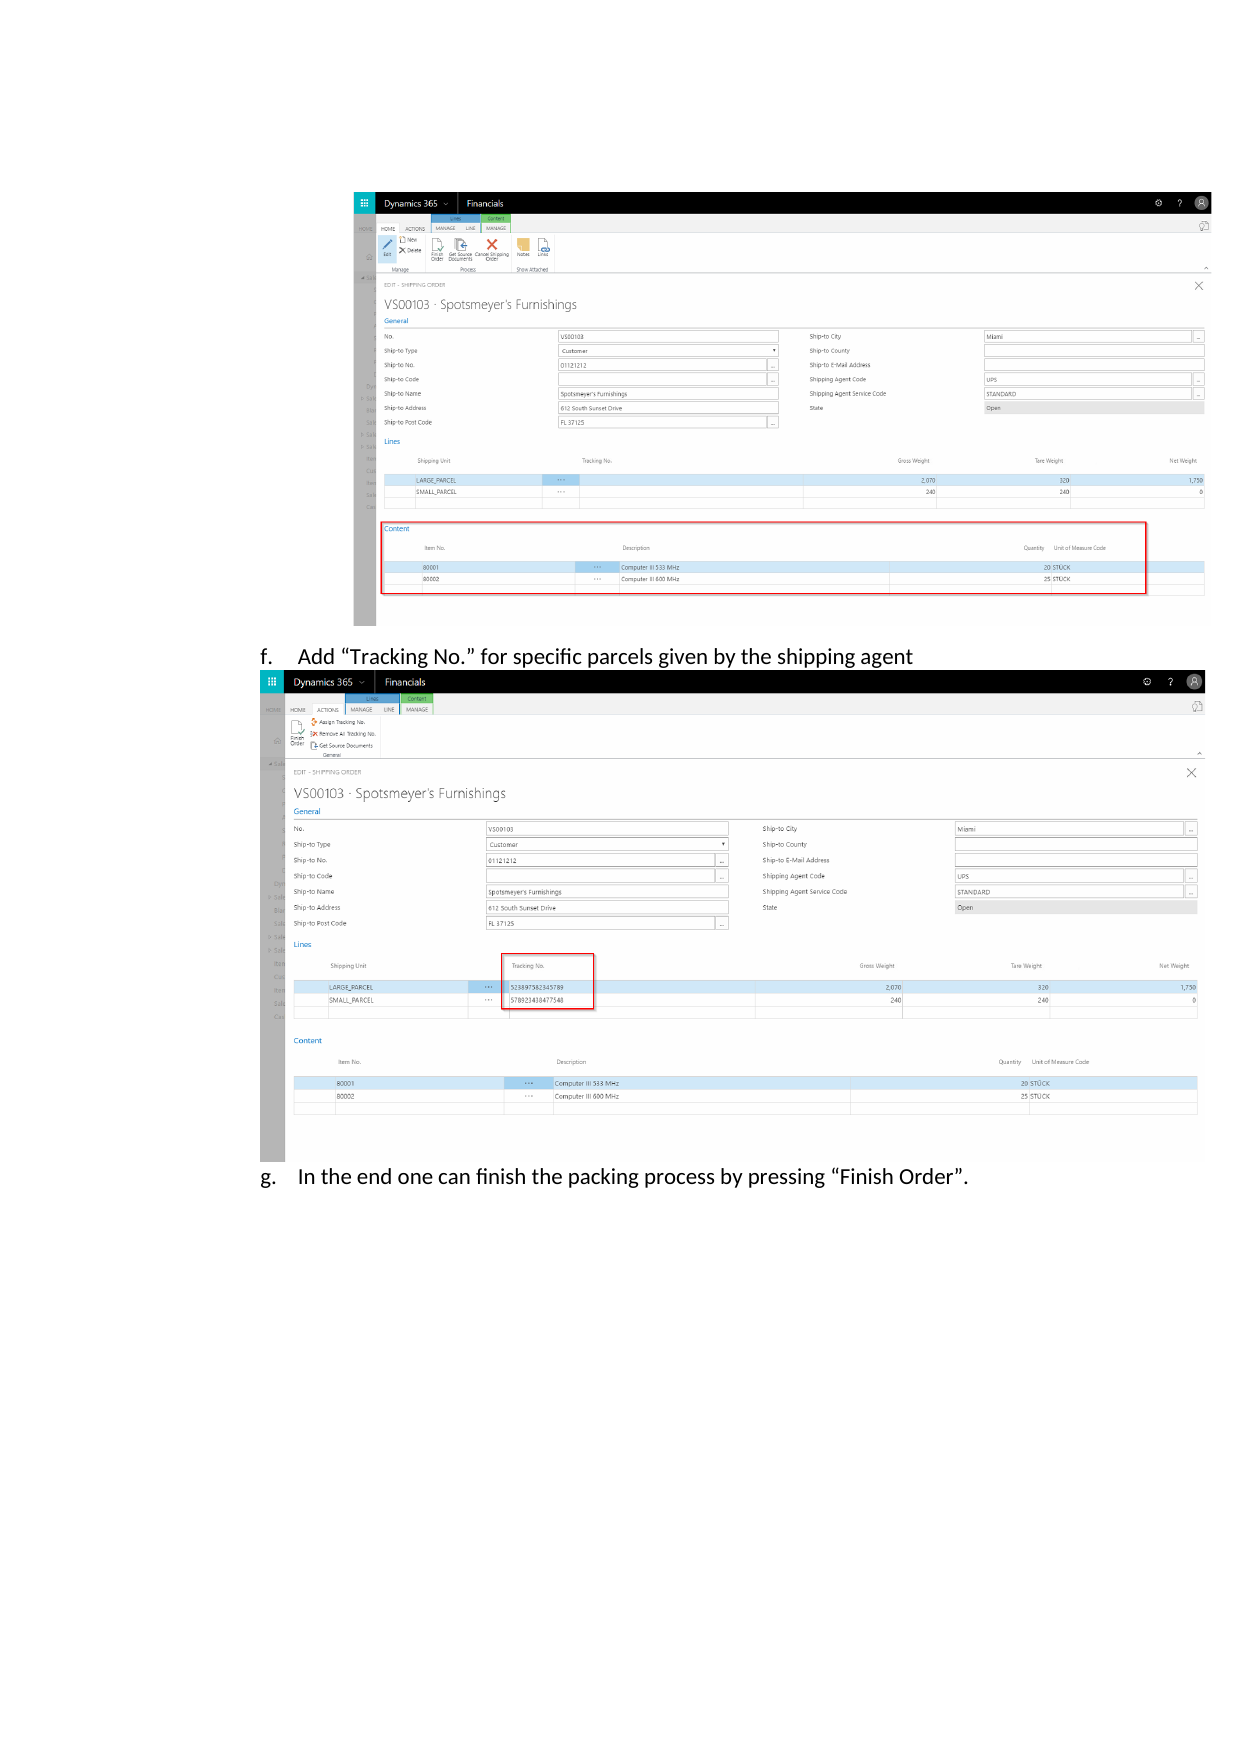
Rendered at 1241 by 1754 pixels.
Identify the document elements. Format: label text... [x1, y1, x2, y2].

picture [260, 670, 1205, 1162]
list Add “Tracking No.” for specific parcels given by the shipping agent [260, 642, 1093, 670]
list In the end one can finish the packing process by pressing “Finish Order”. [260, 1162, 1093, 1190]
picture [353, 192, 1212, 626]
